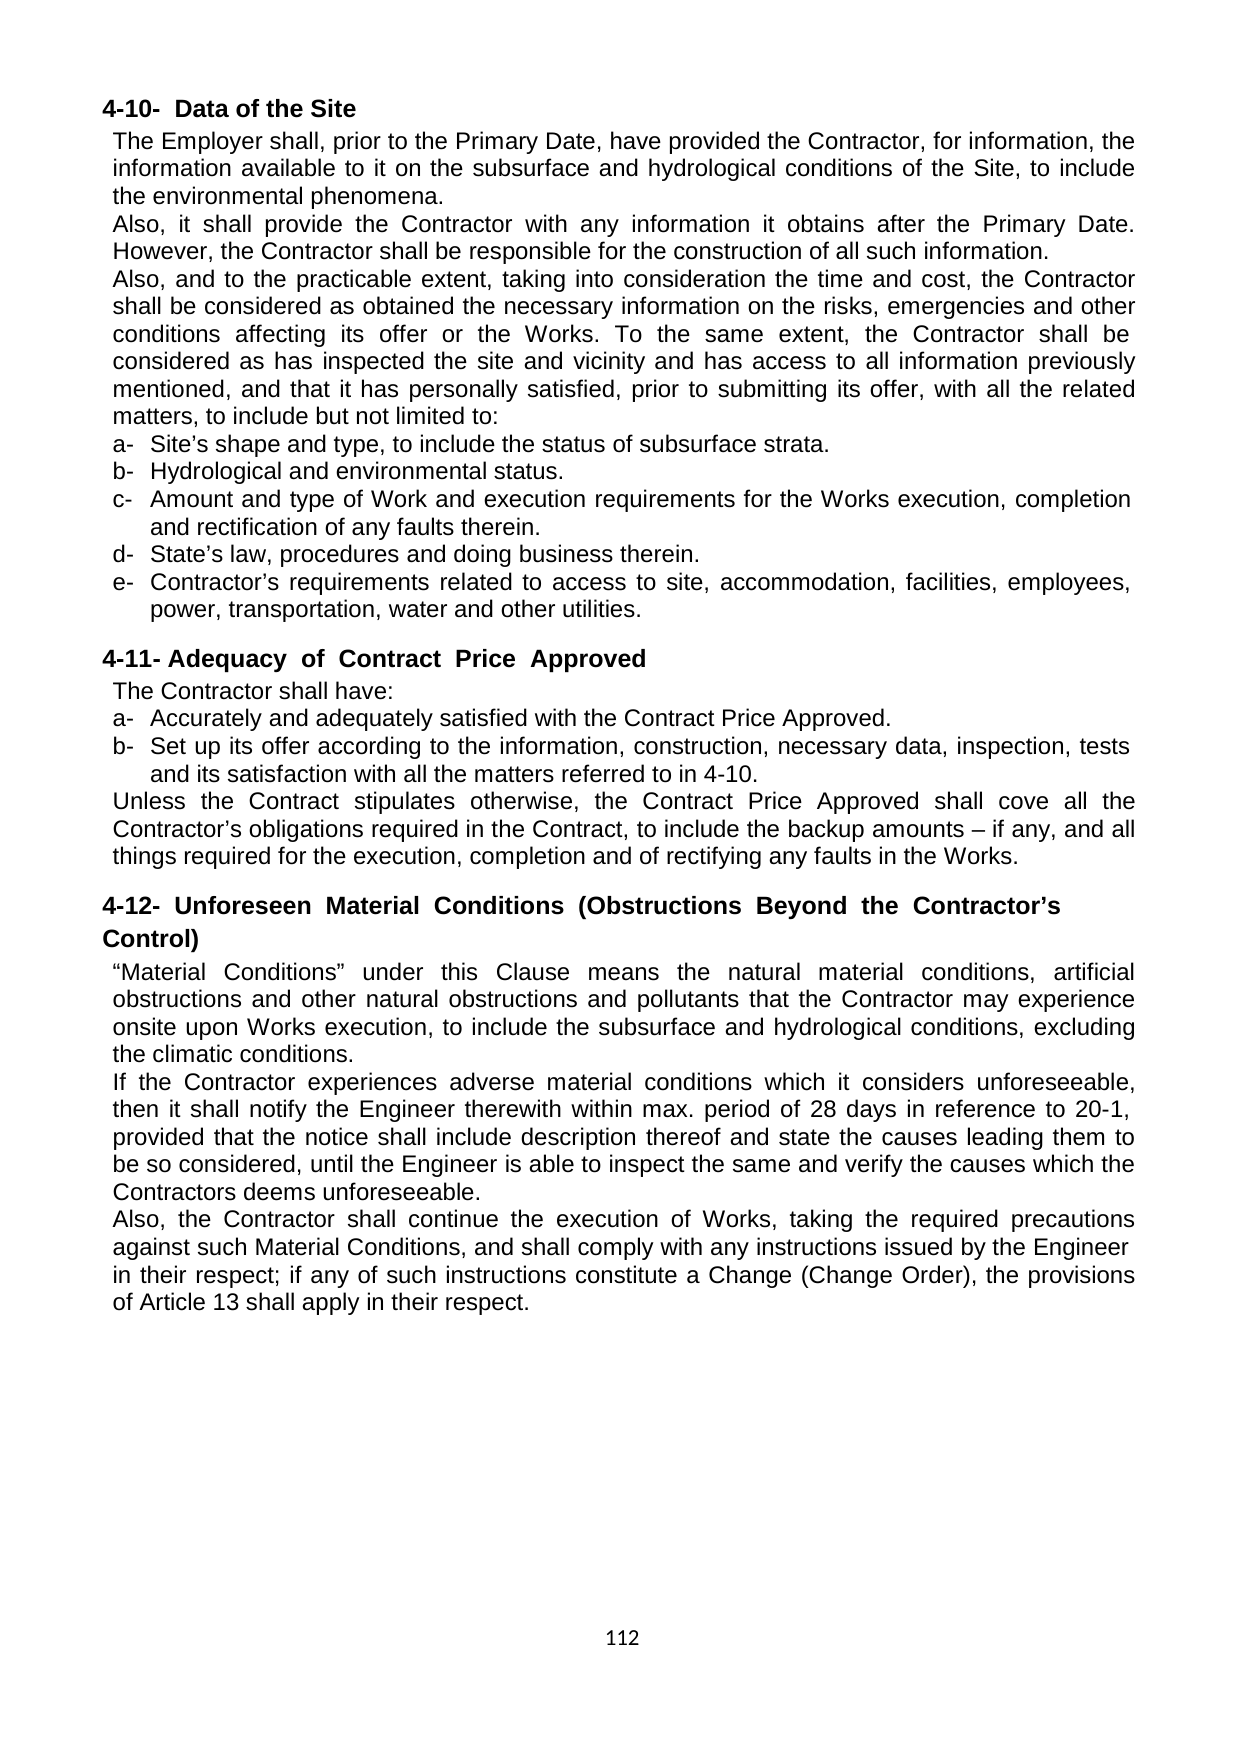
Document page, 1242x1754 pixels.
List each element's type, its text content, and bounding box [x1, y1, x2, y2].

text Unless the Contract stipulates otherwise, the Contract Price Approved shall cove all the Contractor’s obligations required in the Contract, to include the backup amounts – if any, and all things required for the execution, completion and of rectifying any faults in the Works. [112, 788, 1136, 870]
text b- Set up its offer according to the information, construction, necessary data, inspection, tests and its satisfaction with all the matters referred to in 4-10. [112, 733, 1135, 788]
text “Material Conditions” under this Clause means the natural material conditions, artificial obstructions and other natural obstructions and pollutants that the Contractor may experience onsite upon Works execution, to include the subsurface and hydrological conditions, excluding the climatic conditions. [112, 957, 1136, 1068]
subtitle 4-11- Adequacy of Contract Price Approved [102, 644, 1142, 673]
subtitle 4-12- Unforeseen Material Conditions (Obstructions Beyond the Contractor’s Control) [102, 891, 1142, 953]
text If the Contractor experiences adverse material conditions which it considers unforeseeable, then it shall notify the Engineer therewith within max. period of 28 days in reference to 20-1, [112, 1068, 1136, 1123]
text Also, it shall provide the Contractor with any information it obtains after the Primary Date. However, the Contractor shall be responsible for the construction of all such information. [112, 210, 1136, 265]
text d- State’s law, procedures and doing business therein. [112, 541, 706, 568]
text The Employer shall, prior to the Primary Date, have provided the Contractor, for information, the information available to it on the subsurface and hydrological conditions of the Site, to include the environmental phenomena. [112, 127, 1136, 210]
text considered as has inspected the site and vicinity and has access to all information previously mentioned, and that it has personally satisfied, prior to submitting its offer, with all the related matters, to include but not limited to: [112, 348, 1136, 430]
text a- Accurately and adequately satisfied with the Contract Price Approved. [112, 705, 897, 732]
text The Contractor shall have: [112, 677, 401, 705]
text provided that the notice shall include description thereof and state the causes leading them to be so considered, until the Engineer is able to inspect the same and verify the causes which the Contractors deems unforeseeable. [112, 1123, 1136, 1206]
text c- Amount and type of Work and execution requirements for the Works execution, completion and rectification of any faults therein. [112, 486, 1136, 541]
text in their respect; if any of such instructions constitute a Change (Change Order), the provisions of Article 13 shall apply in their respect. [112, 1261, 1136, 1316]
text a- Site’s shape and type, to include the status of subsurface strata. b- Hydrological and environmental status. [112, 430, 837, 485]
text e- Contractor’s requirements related to access to site, accommodation, facilities, employees, power, transportation, water and other utilities. [112, 568, 1136, 623]
text Also, the Contractor shall continue the execution of Works, taking the required precautions against such Material Conditions, and shall comply with any instructions issued by the Engineer [112, 1206, 1136, 1261]
text Also, and to the practicable extent, taking into consideration the time and cost, the Contractor shall be considered as obtained the necessary information on the risks, emergencies and other conditions affecting its offer or the Works. To the same extent, the Contractor shall be [112, 265, 1136, 348]
subtitle 4-10- Data of the Site [102, 94, 1142, 122]
